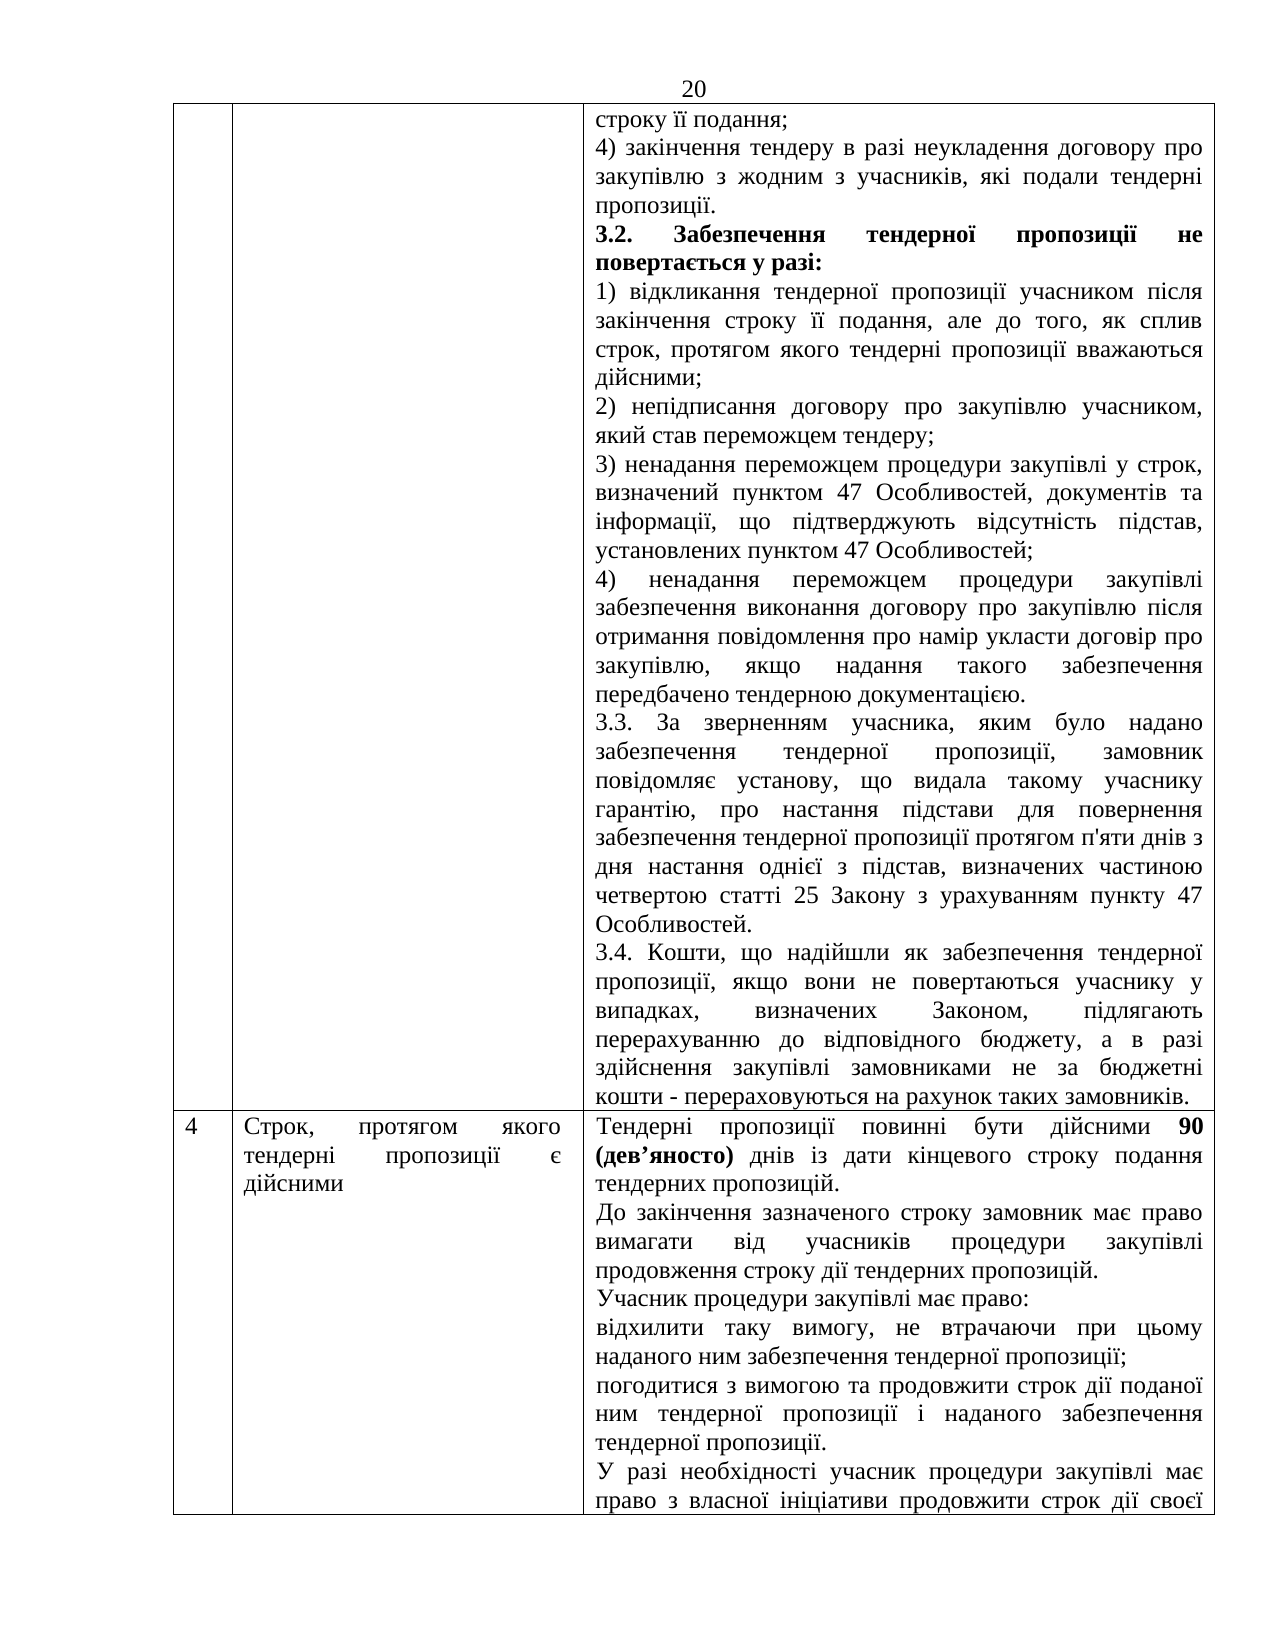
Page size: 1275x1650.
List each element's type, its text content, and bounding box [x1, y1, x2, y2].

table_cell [233, 104, 583, 1110]
table_cell 3 [174, 104, 232, 1110]
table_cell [233, 1111, 583, 1513]
table_cell 4 [174, 1111, 232, 1513]
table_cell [584, 1111, 1214, 1513]
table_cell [584, 104, 1214, 1110]
